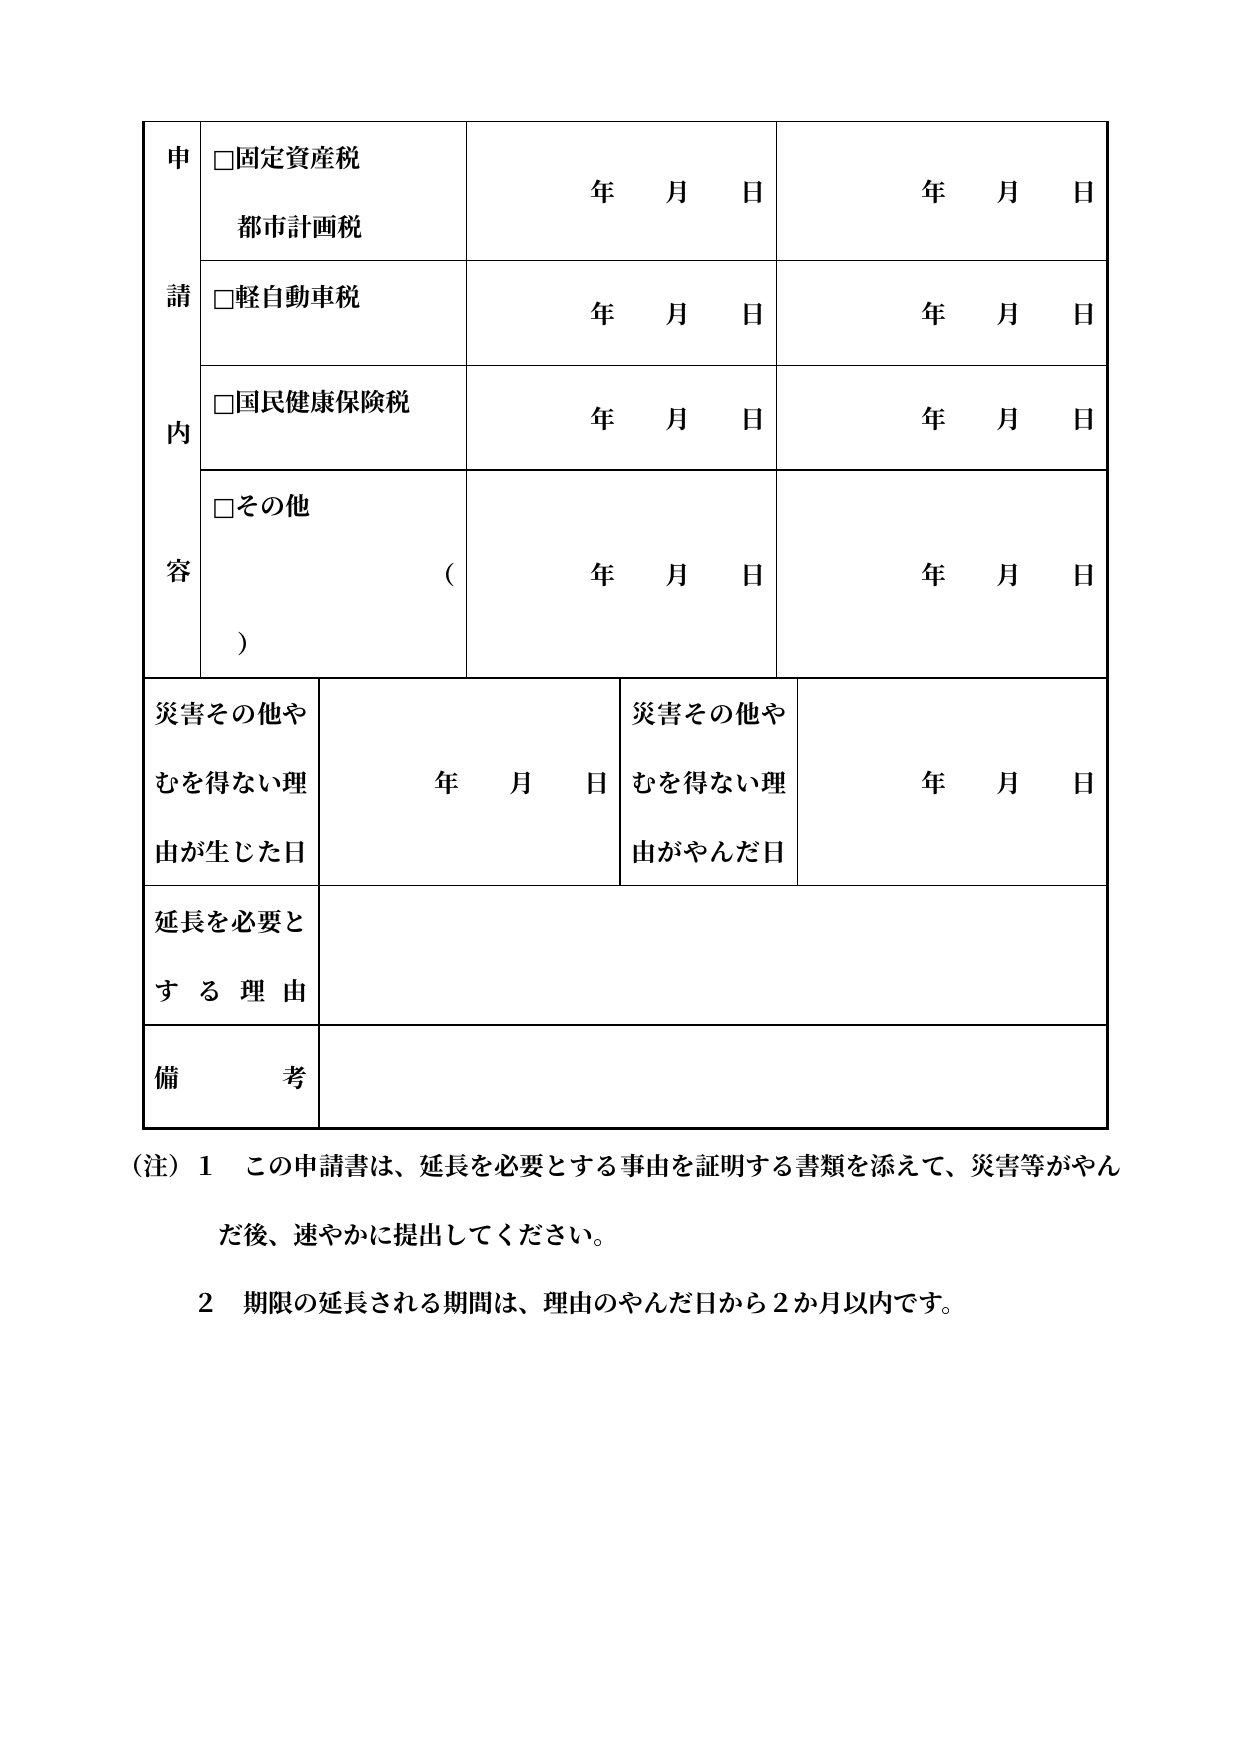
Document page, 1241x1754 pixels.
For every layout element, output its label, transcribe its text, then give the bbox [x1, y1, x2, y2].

table_cell 延長を必要とする理由 [145, 886, 318, 1024]
table_cell 災害その他やむを得ない理由が生じた日 [145, 679, 318, 885]
table_cell 年 月 日 [777, 471, 1106, 677]
table_cell 年 月 日 [467, 261, 776, 364]
table_cell [320, 1026, 1106, 1127]
table_cell □その他 （ ） [201, 471, 466, 677]
table_cell [320, 886, 1106, 1024]
table_cell 年 月 日 [777, 261, 1106, 364]
table_cell 災害その他やむを得ない理由がやんだ日 [621, 679, 797, 885]
table_cell 年 月 日 [777, 366, 1106, 469]
text ２ 期限の延長される期間は、理由のやんだ日から２か月以内です。 [193, 1268, 1122, 1336]
text （注）１ この申請書は、延長を必要とする事由を証明する書類を添えて、災害等がやんだ後、速やかに提出してください。 [118, 1130, 1122, 1268]
table_cell 年 月 日 [320, 679, 619, 885]
table_cell 年 月 日 [467, 471, 776, 677]
table_cell 年 月 日 [467, 366, 776, 469]
table_cell □国民健康保険税 [201, 366, 466, 469]
table_cell 年 月 日 [798, 679, 1106, 885]
table_cell 年 月 日 [777, 122, 1106, 260]
table_cell □軽自動車税 [201, 261, 466, 364]
table_cell 備考 [145, 1026, 318, 1127]
table_cell 年 月 日 [467, 122, 776, 260]
table_cell □固定資産税 都市計画税 [201, 122, 466, 260]
